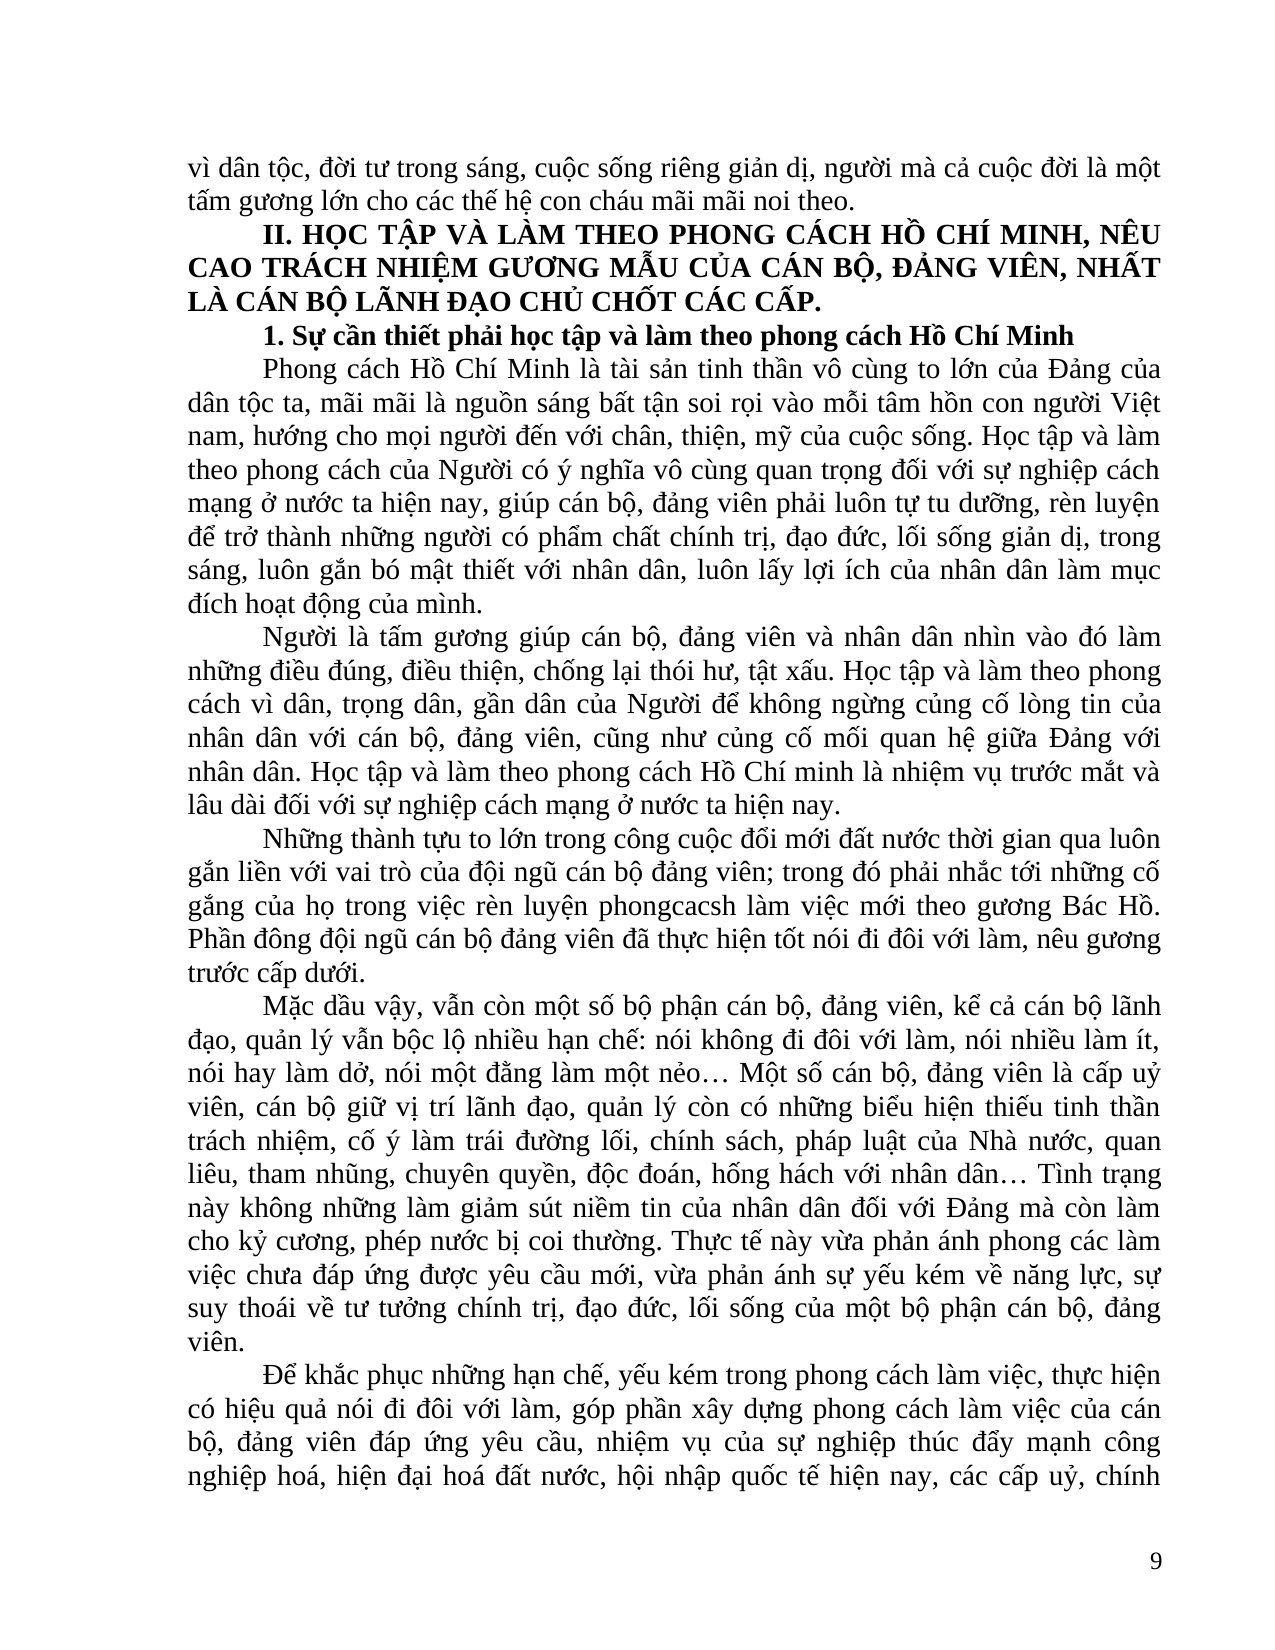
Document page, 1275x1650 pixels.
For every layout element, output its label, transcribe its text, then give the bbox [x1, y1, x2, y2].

text Mặc dầu vậy, vẫn còn một số bộ phận cán bộ, đảng viên, kể cả cán bộ lãnh đạo, quản lý vẫn bộc lộ nhiều hạn chế: nói không đi đôi với làm, nói nhiều làm ít, nói hay làm dở, nói một đằng làm một nẻo… Một số cán bộ, đảng viên là cấp uỷ viên, cán bộ giữ vị trí lãnh đạo, quản lý còn có những biểu hiện thiếu tinh thần trách nhiệm, cố ý làm trái đường lối, chính sách, pháp luật của Nhà nước, quan liêu, tham nhũng, chuyên quyền, độc đoán, hống hách với nhân dân… Tình trạng này không những làm giảm sút niềm tin của nhân dân đối với Đảng mà còn làm cho kỷ cương, phép nước bị coi thường. Thực tế này vừa phản ánh phong các làm việc chưa đáp ứng được yêu cầu mới, vừa phản ánh sự yếu kém về năng lực, sự suy thoái về tư tưởng chính trị, đạo đức, lối sống của một bộ phận cán bộ, đảng viên. [187, 988, 1162, 1357]
text II. HỌC TẬP VÀ LÀM THEO PHONG CÁCH HỒ CHÍ MINH, NÊU CAO TRÁCH NHIỆM GƯƠNG MẪU CỦA CÁN BỘ, ĐẢNG VIÊN, NHẤT LÀ CÁN BỘ LÃNH ĐẠO CHỦ CHỐT CÁC CẤP. [187, 217, 1162, 318]
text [187, 150, 1162, 217]
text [187, 1357, 1162, 1492]
text Phong cách Hồ Chí Minh là tài sản tinh thần vô cùng to lớn của Đảng của dân tộc ta, mãi mãi là nguồn sáng bất tận soi rọi vào mỗi tâm hồn con người Việt nam, hướng cho mọi người đến với chân, thiện, mỹ của cuộc sống. Học tập và làm theo phong cách của Người có ý nghĩa vô cùng quan trọng đối với sự nghiệp cách mạng ở nước ta hiện nay, giúp cán bộ, đảng viên phải luôn tự tu dưỡng, rèn luyện để trở thành những người có phẩm chất chính trị, đạo đức, lối sống giản dị, trong sáng, luôn gắn bó mật thiết với nhân dân, luôn lấy lợi ích của nhân dân làm mục đích hoạt động của mình. [187, 351, 1162, 619]
text 1. Sự cần thiết phải học tập và làm theo phong cách Hồ Chí Minh [187, 318, 1162, 351]
text Những thành tựu to lớn trong công cuộc đổi mới đất nước thời gian qua luôn gắn liền với vai trò của đội ngũ cán bộ đảng viên; trong đó phải nhắc tới những cố gắng của họ trong việc rèn luyện phongcacsh làm việc mới theo gương Bác Hồ. Phần đông đội ngũ cán bộ đảng viên đã thực hiện tốt nói đi đôi với làm, nêu gương trước cấp dưới. [187, 821, 1162, 988]
text Người là tấm gương giúp cán bộ, đảng viên và nhân dân nhìn vào đó làm những điều đúng, điều thiện, chống lại thói hư, tật xấu. Học tập và làm theo phong cách vì dân, trọng dân, gần dân của Người để không ngừng củng cố lòng tin của nhân dân với cán bộ, đảng viên, cũng như củng cố mối quan hệ giữa Đảng với nhân dân. Học tập và làm theo phong cách Hồ Chí minh là nhiệm vụ trước mắt và lâu dài đối với sự nghiệp cách mạng ở nước ta hiện nay. [187, 619, 1162, 821]
